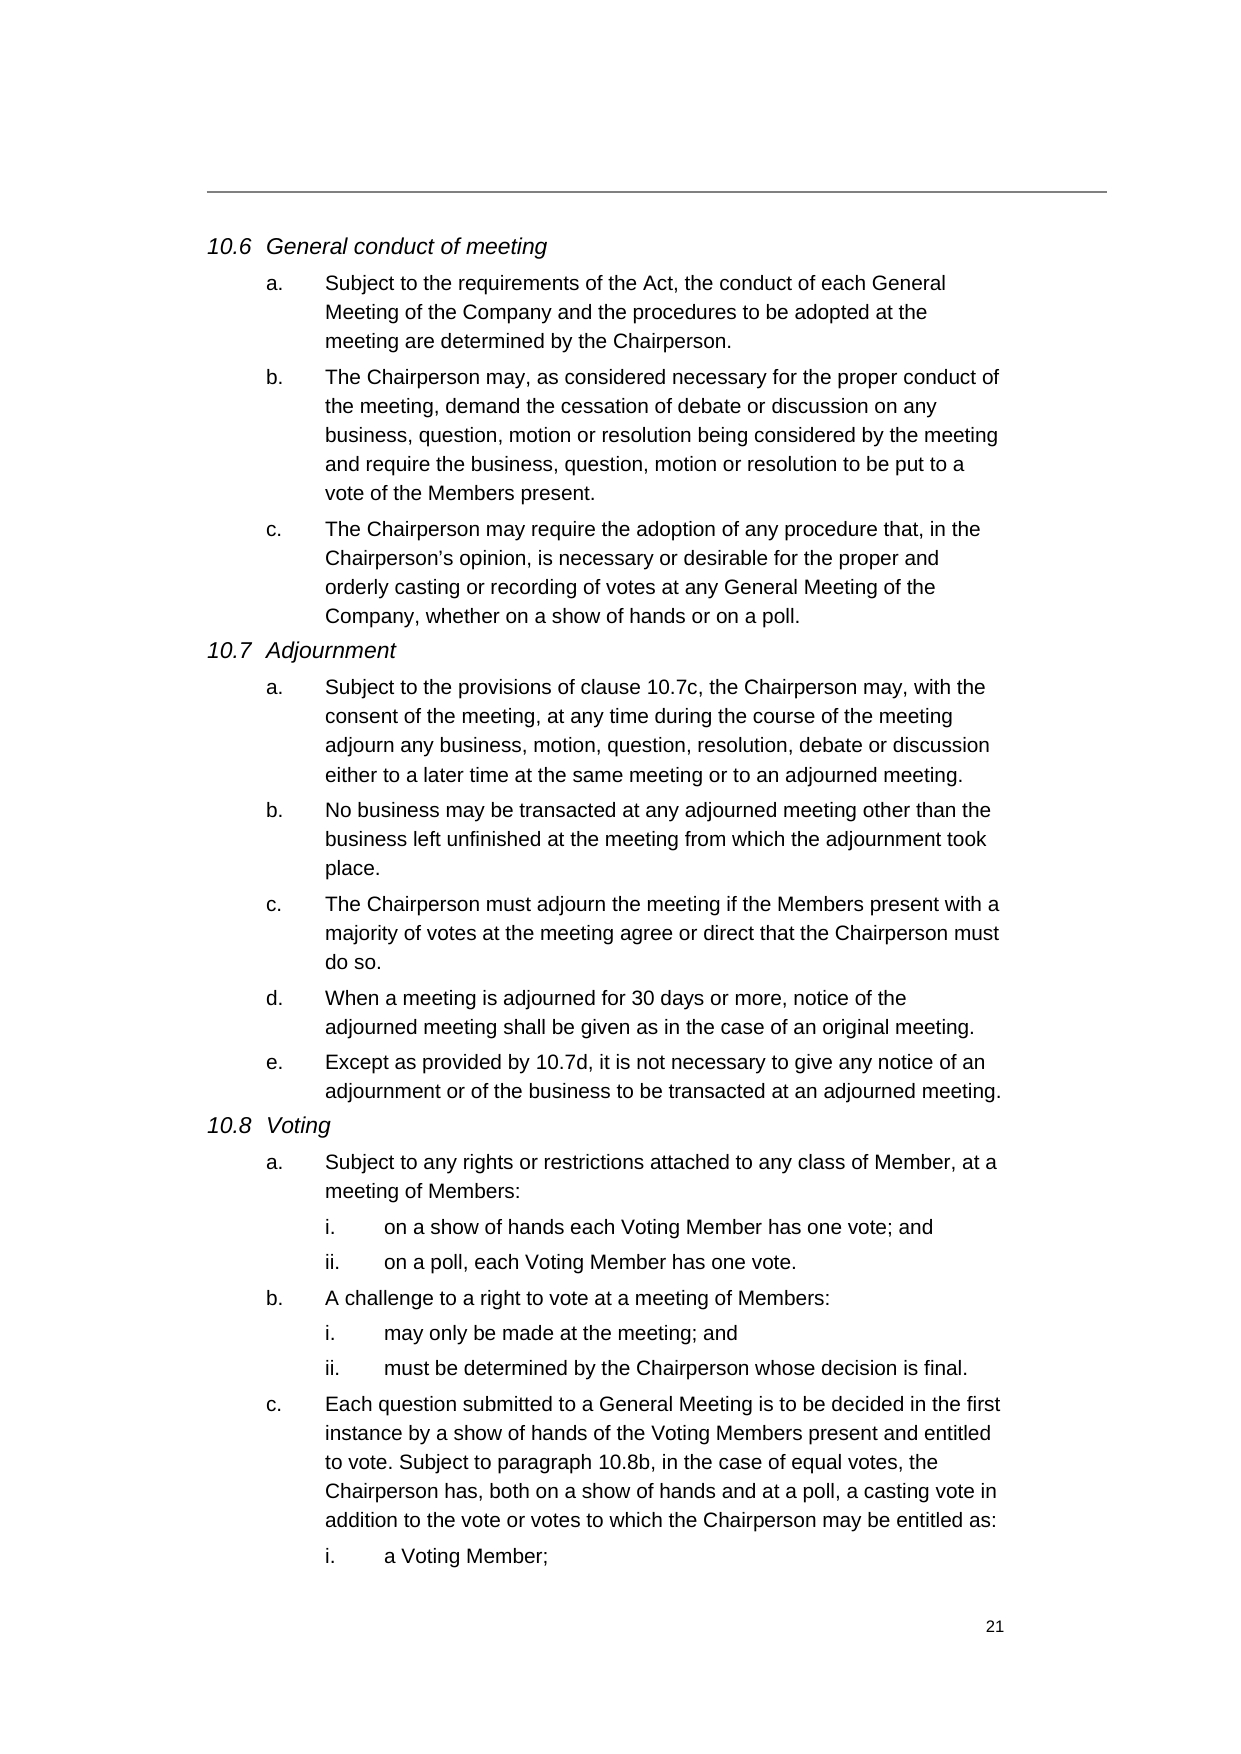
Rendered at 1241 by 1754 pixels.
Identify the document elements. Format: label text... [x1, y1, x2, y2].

subtitle No business may be transacted at any adjourned meeting other than the business left unfinished at the meeting from which the adjournment took place. [266, 793, 1004, 880]
subtitle General conduct of meeting [207, 230, 1004, 259]
subtitle The Chairperson may, as considered necessary for the proper conduct of the meeting, demand the cessation of debate or discussion on any business, question, motion or resolution being considered by the meeting and require the business, question, motion or resolution to be put to a vote of the Members present. [266, 359, 1004, 505]
subtitle Except as provided by 10.7d, it is not necessary to give any notice of an adjournment or of the business to be transacted at an adjourned meeting. [266, 1045, 1004, 1103]
subtitle must be determined by the Chairperson whose decision is final. [325, 1351, 1004, 1380]
subtitle on a poll, each Voting Member has one vote. [325, 1245, 1004, 1274]
subtitle Subject to the provisions of clause 10.7c, the Chairperson may, with the consent of the meeting, at any time during the course of the meeting adjourn any business, motion, question, resolution, debate or discussion either to a later time at the same meeting or to an adjourned meeting. [266, 670, 1004, 786]
subtitle When a meeting is adjourned for 30 days or more, notice of the adjourned meeting shall be given as in the case of an original meeting. [266, 980, 1004, 1038]
subtitle The Chairperson may require the adoption of any procedure that, in the Chairperson’s opinion, is necessary or desirable for the proper and orderly casting or recording of votes at any General Meeting of the Company, whether on a show of hands or on a poll. [266, 511, 1004, 628]
subtitle Subject to any rights or restrictions attached to any class of Member, at a meeting of Members: [266, 1145, 1004, 1203]
subtitle The Chairperson must adjourn the meeting if the Members present with a majority of votes at the meeting agree or direct that the Chairperson must do so. [266, 886, 1004, 974]
subtitle on a show of hands each Voting Member has one vote; and [325, 1209, 1004, 1238]
subtitle Voting [207, 1109, 1004, 1138]
subtitle a Voting Member; [325, 1538, 1004, 1568]
subtitle A challenge to a right to vote at a meeting of Members: [266, 1280, 1004, 1309]
subtitle Adjournment [207, 634, 1004, 663]
subtitle Subject to the requirements of the Act, the conduct of each General Meeting of the Company and the procedures to be adopted at the meeting are determined by the Chairperson. [266, 266, 1004, 353]
subtitle may only be made at the meeting; and [325, 1316, 1004, 1345]
subtitle Each question submitted to a General Meeting is to be decided in the first instance by a show of hands of the Voting Members present and entitled to vote. Subject to paragraph 10.8b, in the case of equal votes, the Chairperson has, both on a show of hands and at a poll, a casting vote in addition to the vote or votes to which the Chairperson may be entitled as: [266, 1386, 1004, 1532]
